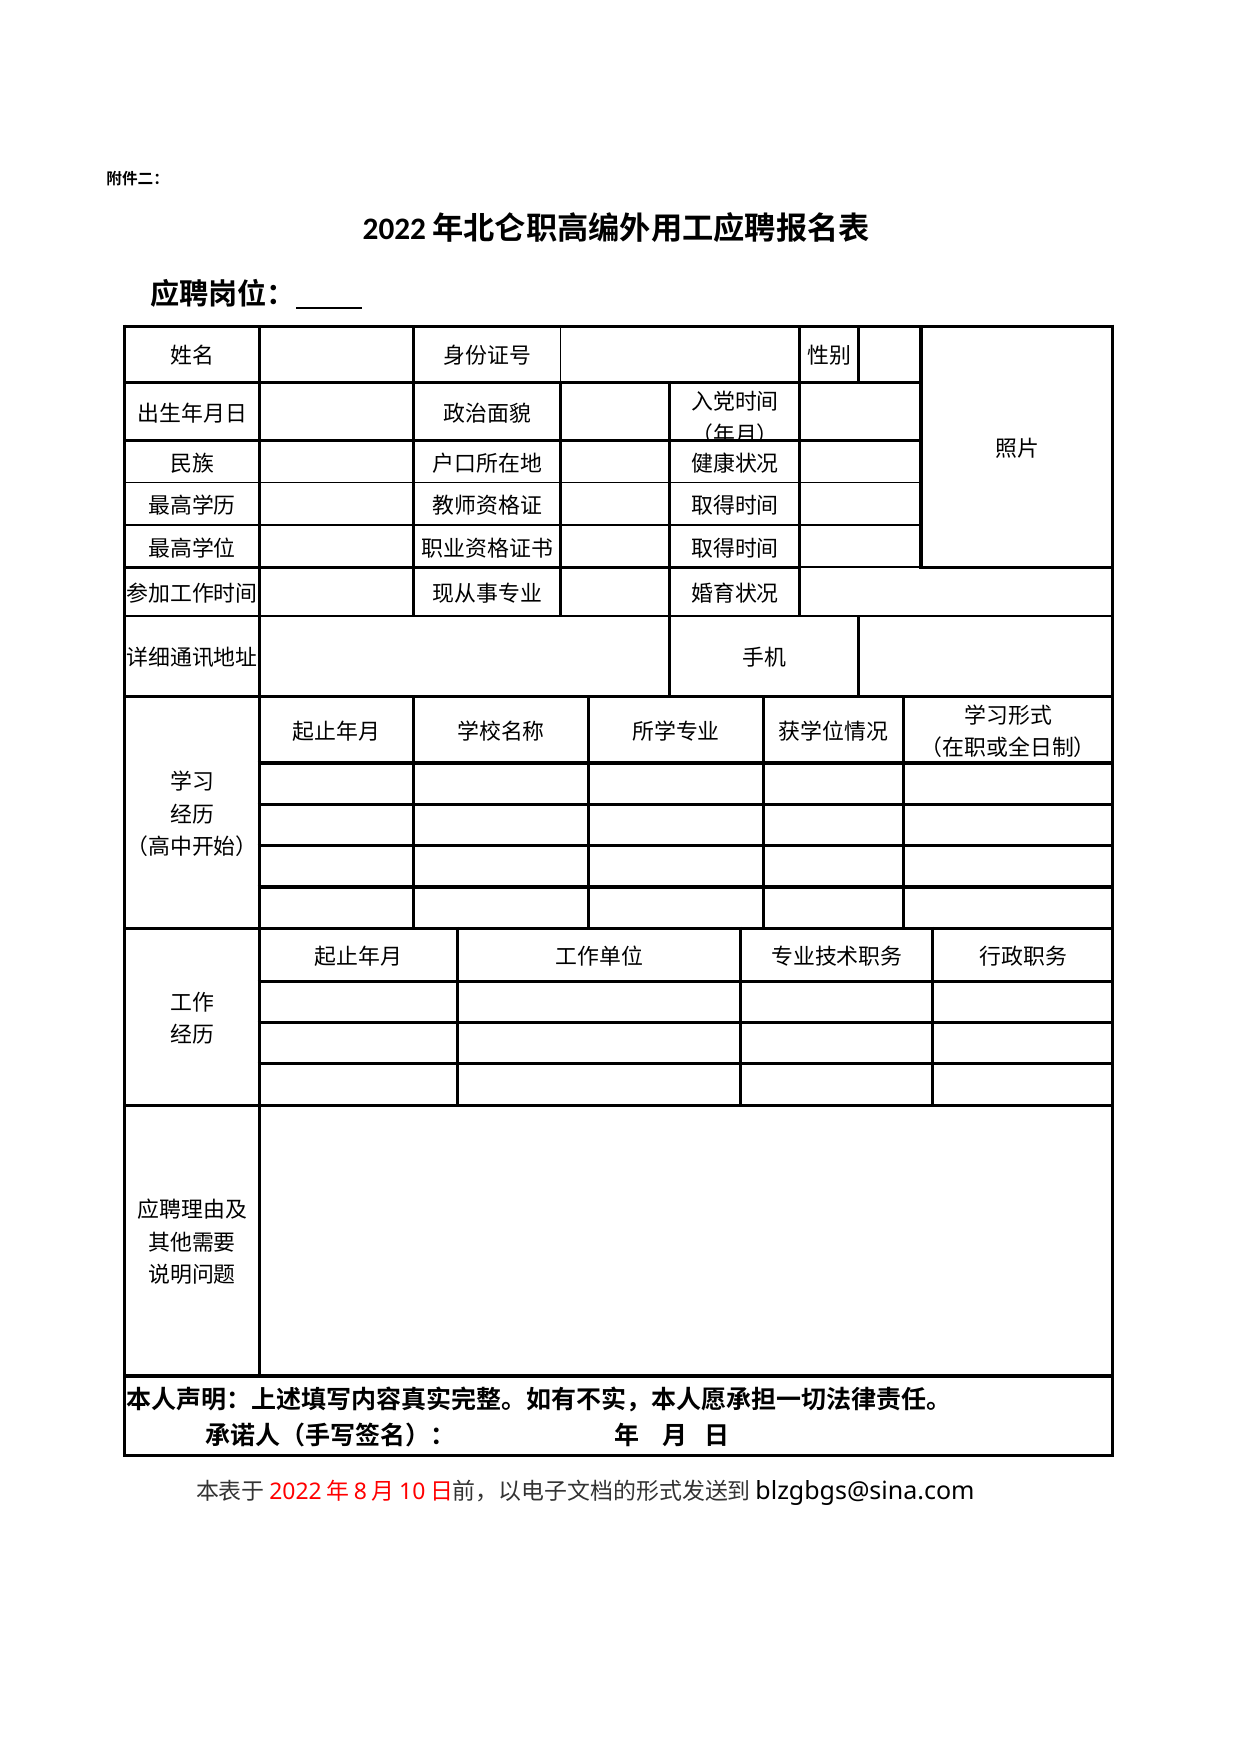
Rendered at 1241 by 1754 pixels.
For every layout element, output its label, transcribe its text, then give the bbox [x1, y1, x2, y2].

table_header 姓名 [126, 328, 258, 381]
table_cell 入党时间 （年月） [671, 384, 798, 439]
table_cell 本人声明：上述填写内容真实完整。如有不实，本人愿承担一切法律责任。 承诺人（手写签名）： 年 月 日 [126, 1378, 1111, 1454]
table_cell [562, 526, 668, 566]
table_cell [905, 847, 1111, 885]
table_cell 工作单位 [459, 930, 739, 979]
text 附件二： [106, 162, 1126, 194]
table_cell 起止年月 [261, 930, 456, 979]
table_cell [590, 847, 762, 885]
table_cell 民族 [126, 442, 258, 481]
table_cell [261, 806, 412, 844]
table_cell [905, 765, 1111, 803]
table_cell [801, 526, 919, 566]
table_cell 学习 经历 （高中开始） [126, 698, 258, 927]
table_header 性别 [801, 328, 857, 381]
table_cell [801, 483, 919, 524]
table_cell [261, 847, 412, 885]
table_cell [261, 442, 412, 481]
table_cell [801, 384, 919, 439]
table_cell 起止年月 [261, 698, 412, 761]
table_cell [415, 889, 587, 927]
table_cell [562, 569, 668, 615]
table_cell [261, 384, 412, 439]
table_cell [415, 765, 587, 803]
table_cell [261, 569, 412, 615]
table_header [261, 328, 412, 381]
table_cell 所学专业 [590, 698, 762, 761]
table_cell 获学位情况 [765, 698, 902, 761]
table_cell 详细通讯地址 [126, 617, 258, 695]
text 应聘岗位： [106, 259, 1126, 324]
text 本表于2022年8月10日前，以电子文档的形式发送到blzgbgs@sina.com [150, 1457, 1087, 1522]
table_cell [261, 1065, 456, 1104]
table_cell [590, 806, 762, 844]
table_cell 工作 经历 [126, 930, 258, 1104]
table_cell [459, 1024, 739, 1062]
table_cell [562, 442, 668, 481]
table_cell 应聘理由及 其他需要 说明问题 [126, 1107, 258, 1374]
table_cell 学习形式 （在职或全日制） [905, 698, 1111, 761]
table_cell 职业资格证书 [415, 526, 559, 566]
table_cell [765, 765, 902, 803]
table_cell [765, 806, 902, 844]
table_cell 专业技术职务 [742, 930, 931, 979]
table_cell 婚育状况 [671, 569, 798, 615]
table_cell [765, 847, 902, 885]
table_cell 现从事专业 [415, 569, 559, 615]
table_cell [934, 983, 1111, 1021]
table_cell 户口所在地 [415, 442, 559, 481]
table_header [860, 328, 919, 381]
table_cell [459, 983, 739, 1021]
table_cell [261, 1107, 1111, 1374]
table_header 照片 [923, 328, 1111, 566]
table_cell [562, 483, 668, 524]
table_cell 健康状况 [671, 442, 798, 481]
table_cell 教师资格证 [415, 483, 559, 524]
table_cell [261, 483, 412, 524]
table_cell [590, 765, 762, 803]
table_cell 手机 [671, 617, 857, 695]
text 2022年北仑职高编外用工应聘报名表 [106, 194, 1126, 259]
table_cell 最高学历 [126, 483, 258, 524]
table_cell 出生年月日 [126, 384, 258, 439]
table_cell 最高学位 [126, 526, 258, 566]
table_cell [459, 1065, 739, 1104]
table_cell [261, 983, 456, 1021]
table_cell [801, 442, 919, 481]
table_cell 政治面貌 [415, 384, 559, 439]
table_cell [415, 806, 587, 844]
table_cell 取得时间 [671, 526, 798, 566]
table_cell [261, 765, 412, 803]
table_cell [415, 847, 587, 885]
table_cell 学校名称 [415, 698, 587, 761]
table_cell [934, 1024, 1111, 1062]
table_cell [261, 1024, 456, 1062]
table_cell [261, 617, 668, 695]
table_cell [905, 889, 1111, 927]
table_cell [261, 526, 412, 566]
table_cell [934, 1065, 1111, 1104]
table_cell [261, 889, 412, 927]
table_cell [590, 889, 762, 927]
table_cell [905, 806, 1111, 844]
table_cell [742, 983, 931, 1021]
table_cell 取得时间 [671, 483, 798, 524]
table_cell [801, 568, 1111, 615]
table_cell [765, 889, 902, 927]
table_cell [860, 617, 1111, 695]
table_header 身份证号 [415, 328, 560, 381]
table_header [561, 328, 798, 381]
table_cell [562, 384, 668, 439]
table_cell [742, 1065, 931, 1104]
table_cell 行政职务 [934, 930, 1111, 979]
table_cell 参加工作时间 [126, 569, 258, 615]
table_cell [742, 1024, 931, 1062]
